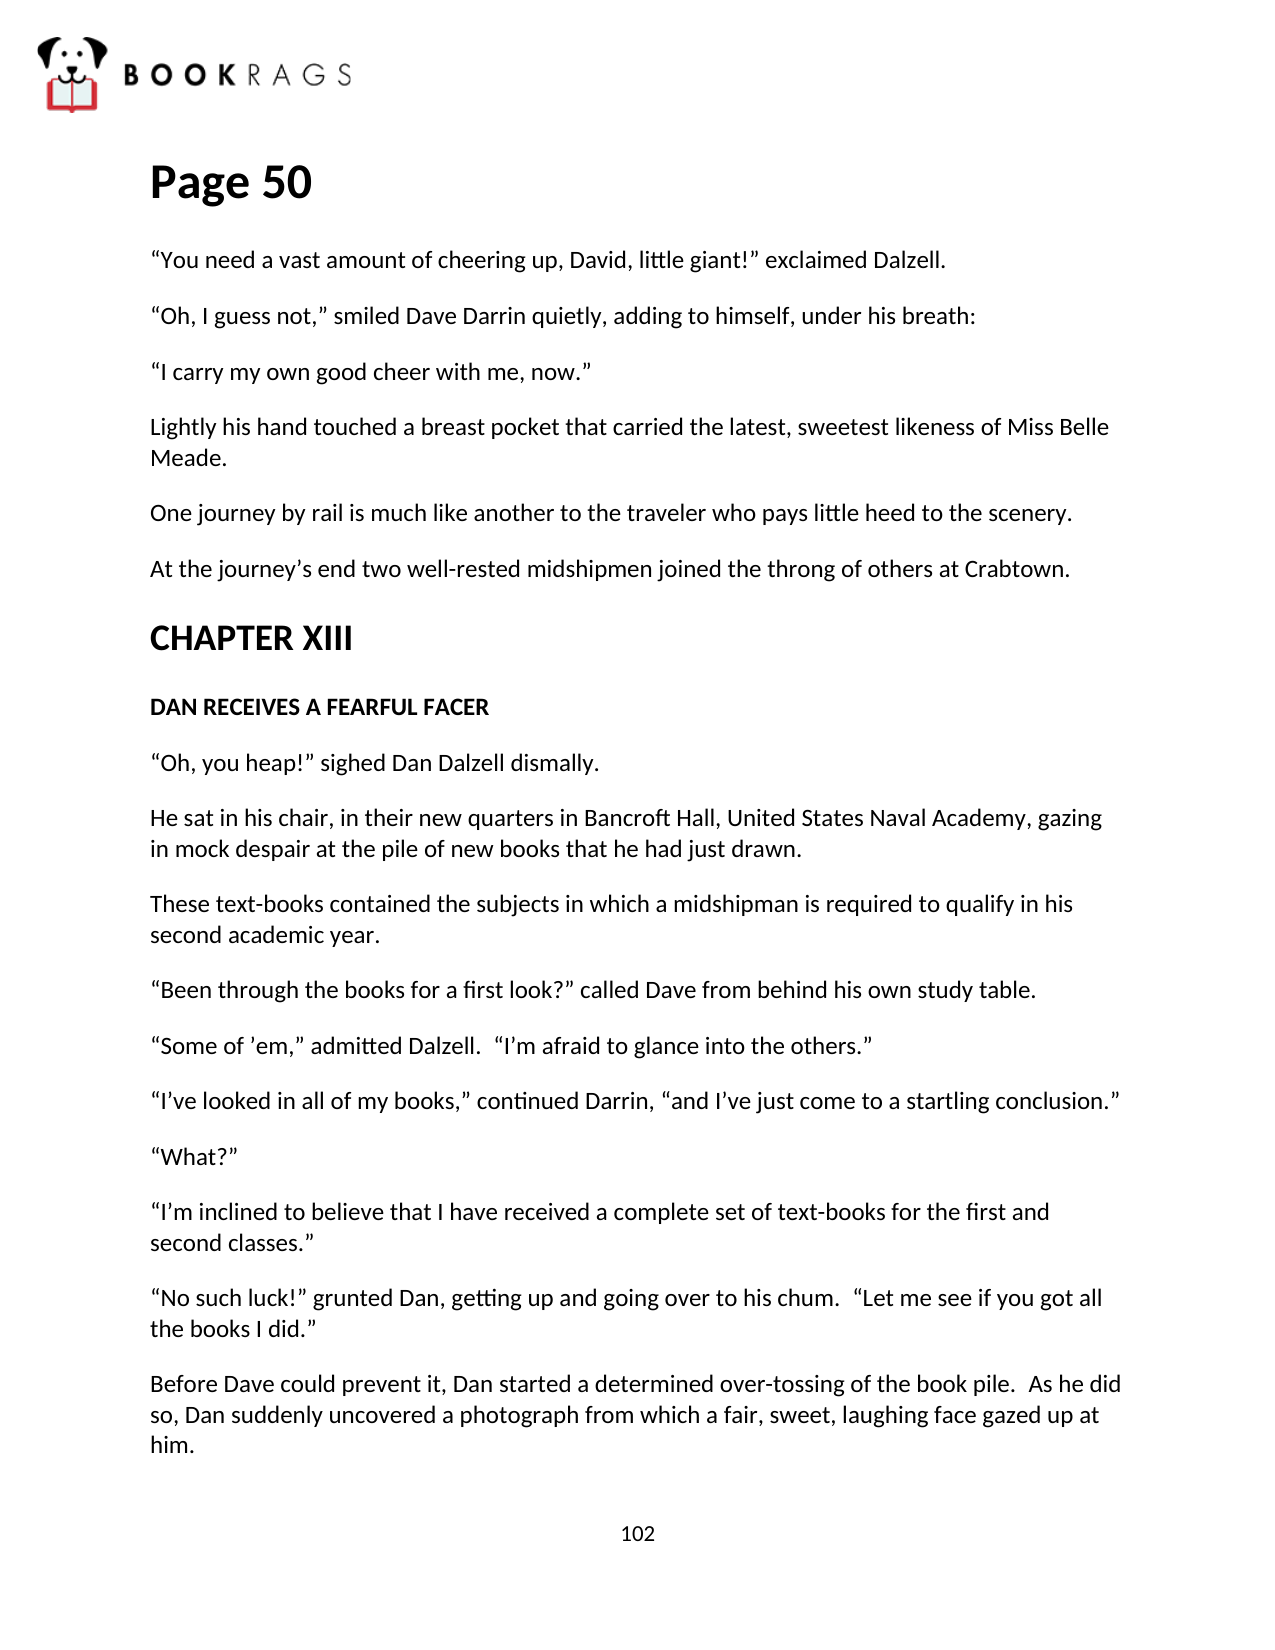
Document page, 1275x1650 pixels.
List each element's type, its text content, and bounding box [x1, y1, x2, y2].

text CHAPTER XIII [150, 614, 1125, 660]
text “Some of ’em,” admitted Dalzell. “I’m afraid to glance into the others.” [150, 1030, 1125, 1061]
text “Oh, you heap!” sighed Dan Dalzell dismally. [150, 747, 1125, 777]
picture [37, 37, 351, 113]
text “I’ve looked in all of my books,” continued Darrin, “and I’ve just come to a startling conclusion.” [150, 1086, 1125, 1116]
text At the journey’s end two well-rested midshipmen joined the throng of others at Crabtown. [150, 553, 1125, 583]
text “Oh, I guess not,” smiled Dave Darrin quietly, adding to himself, under his breath: [150, 300, 1125, 331]
text These text-books contained the subjects in which a midshipman is required to qualify in his second academic year. [150, 888, 1125, 949]
text One journey by rail is much like another to the traveler who pays little heed to the scenery. [150, 497, 1125, 528]
text DAN RECEIVES A FEARFUL FACER [150, 691, 1125, 722]
text “No such luck!” grunted Dan, getting up and going over to his chum. “Let me see if you got all the books I did.” [150, 1283, 1125, 1344]
text “I carry my own good cheer with me, now.” [150, 356, 1125, 386]
text “I’m inclined to believe that I have received a complete set of text-books for the first and second classes.” [150, 1197, 1125, 1258]
text Page 50 [150, 150, 1125, 211]
text Before Dave could prevent it, Dan started a determined over-tossing of the book pile. As he did so, Dan suddenly uncovered a photograph from which a fair, sweet, laughing face gazed up at him. [150, 1369, 1125, 1460]
text Lightly his hand touched a breast pocket that carried the latest, sweetest likeness of Miss Belle Meade. [150, 411, 1125, 472]
text He sat in his chair, in their new quarters in Bancroft Hall, United States Naval Academy, gazing in mock despair at the pile of new books that he had just drawn. [150, 802, 1125, 863]
text “What?” [150, 1141, 1125, 1172]
text “Been through the books for a first look?” called Dave from behind his own study table. [150, 974, 1125, 1005]
text “You need a vast amount of cheering up, David, little giant!” exclaimed Dalzell. [150, 244, 1125, 275]
